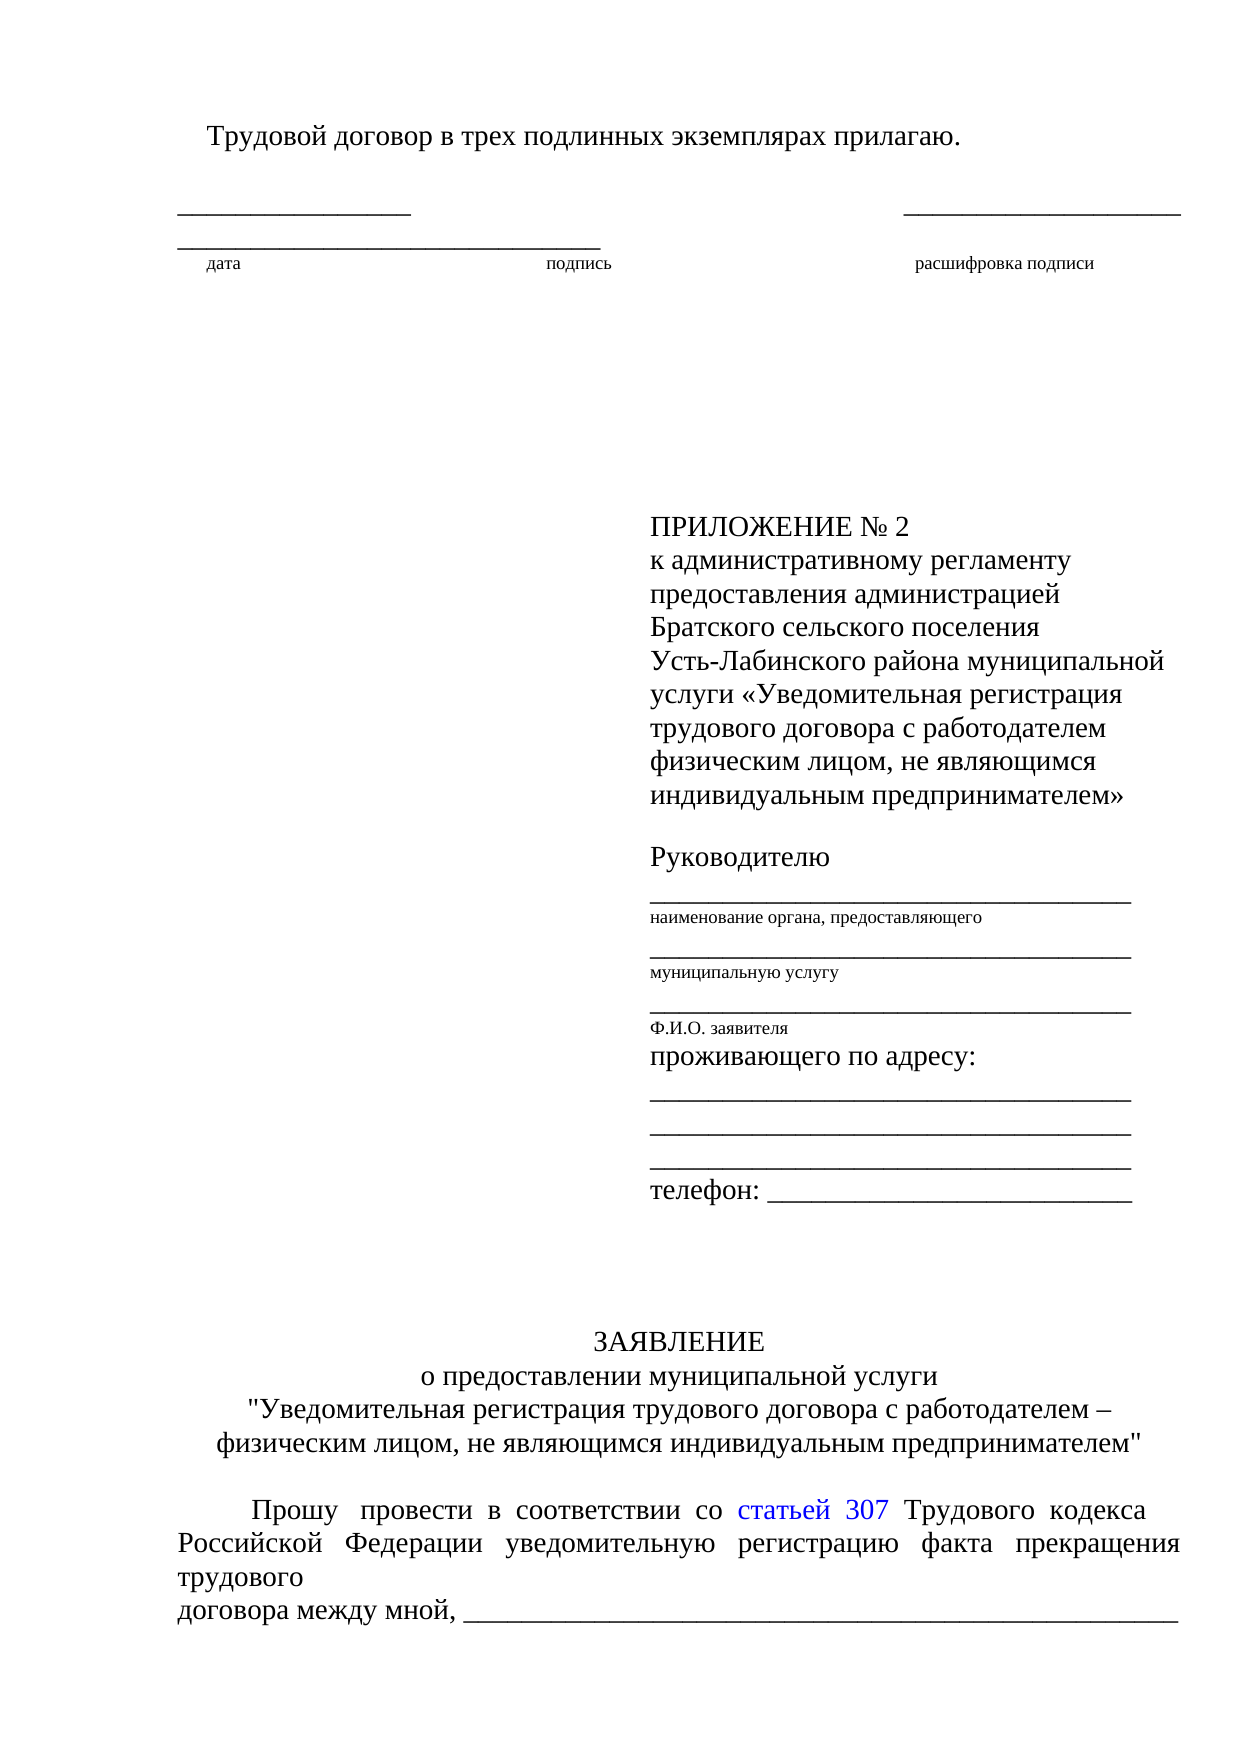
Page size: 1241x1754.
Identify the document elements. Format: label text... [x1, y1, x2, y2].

text договора между мной, _________________________________________________ [177, 1592, 1181, 1626]
text дата подпись расшифровка подписи [177, 252, 1181, 274]
text ПРИЛОЖЕНИЕ № 2 [576, 509, 1181, 542]
text трудового договора с работодателем [177, 710, 1181, 743]
text "Уведомительная регистрация трудового договора с работодателем – физическим лицом, не являющимся индивидуальным предпринимателем" [177, 1391, 1181, 1458]
text предоставления администрацией [177, 576, 1181, 609]
text услуги «Уведомительная регистрация [177, 676, 1181, 710]
text Руководителю [177, 839, 1181, 873]
text индивидуальным предпринимателем» [177, 777, 1181, 811]
text Прошу провести в соответствии со статьей 307 Трудового кодекса [177, 1492, 1181, 1525]
text муниципальную услугу [177, 961, 1181, 983]
text ________________ ___________________ _____________________________ [177, 185, 1181, 252]
text Трудовой договор в трех подлинных экземплярах прилагаю. [177, 118, 1181, 152]
text телефон: _________________________ [177, 1172, 1181, 1206]
text _________________________________ [177, 1072, 1181, 1105]
text _________________________________ [177, 873, 1181, 906]
text ЗАЯВЛЕНИЕ [177, 1324, 1181, 1358]
text Усть-Лабинского района муниципальной [177, 643, 1181, 676]
text Российской Федерации уведомительную регистрацию факта прекращения трудового [177, 1525, 1181, 1592]
text физическим лицом, не являющимся [177, 743, 1181, 777]
text наименование органа, предоставляющего [177, 906, 1181, 928]
text проживающего по адресу: [177, 1038, 1181, 1072]
text _________________________________ [177, 1105, 1181, 1139]
text _________________________________ [177, 928, 1181, 961]
text _________________________________ [177, 1139, 1181, 1172]
text к административному регламенту [177, 542, 1181, 576]
text о предоставлении муниципальной услуги [177, 1358, 1181, 1391]
text _________________________________ [177, 983, 1181, 1017]
text Братского сельского поселения [177, 609, 1181, 643]
text Ф.И.О. заявителя [177, 1017, 1181, 1038]
